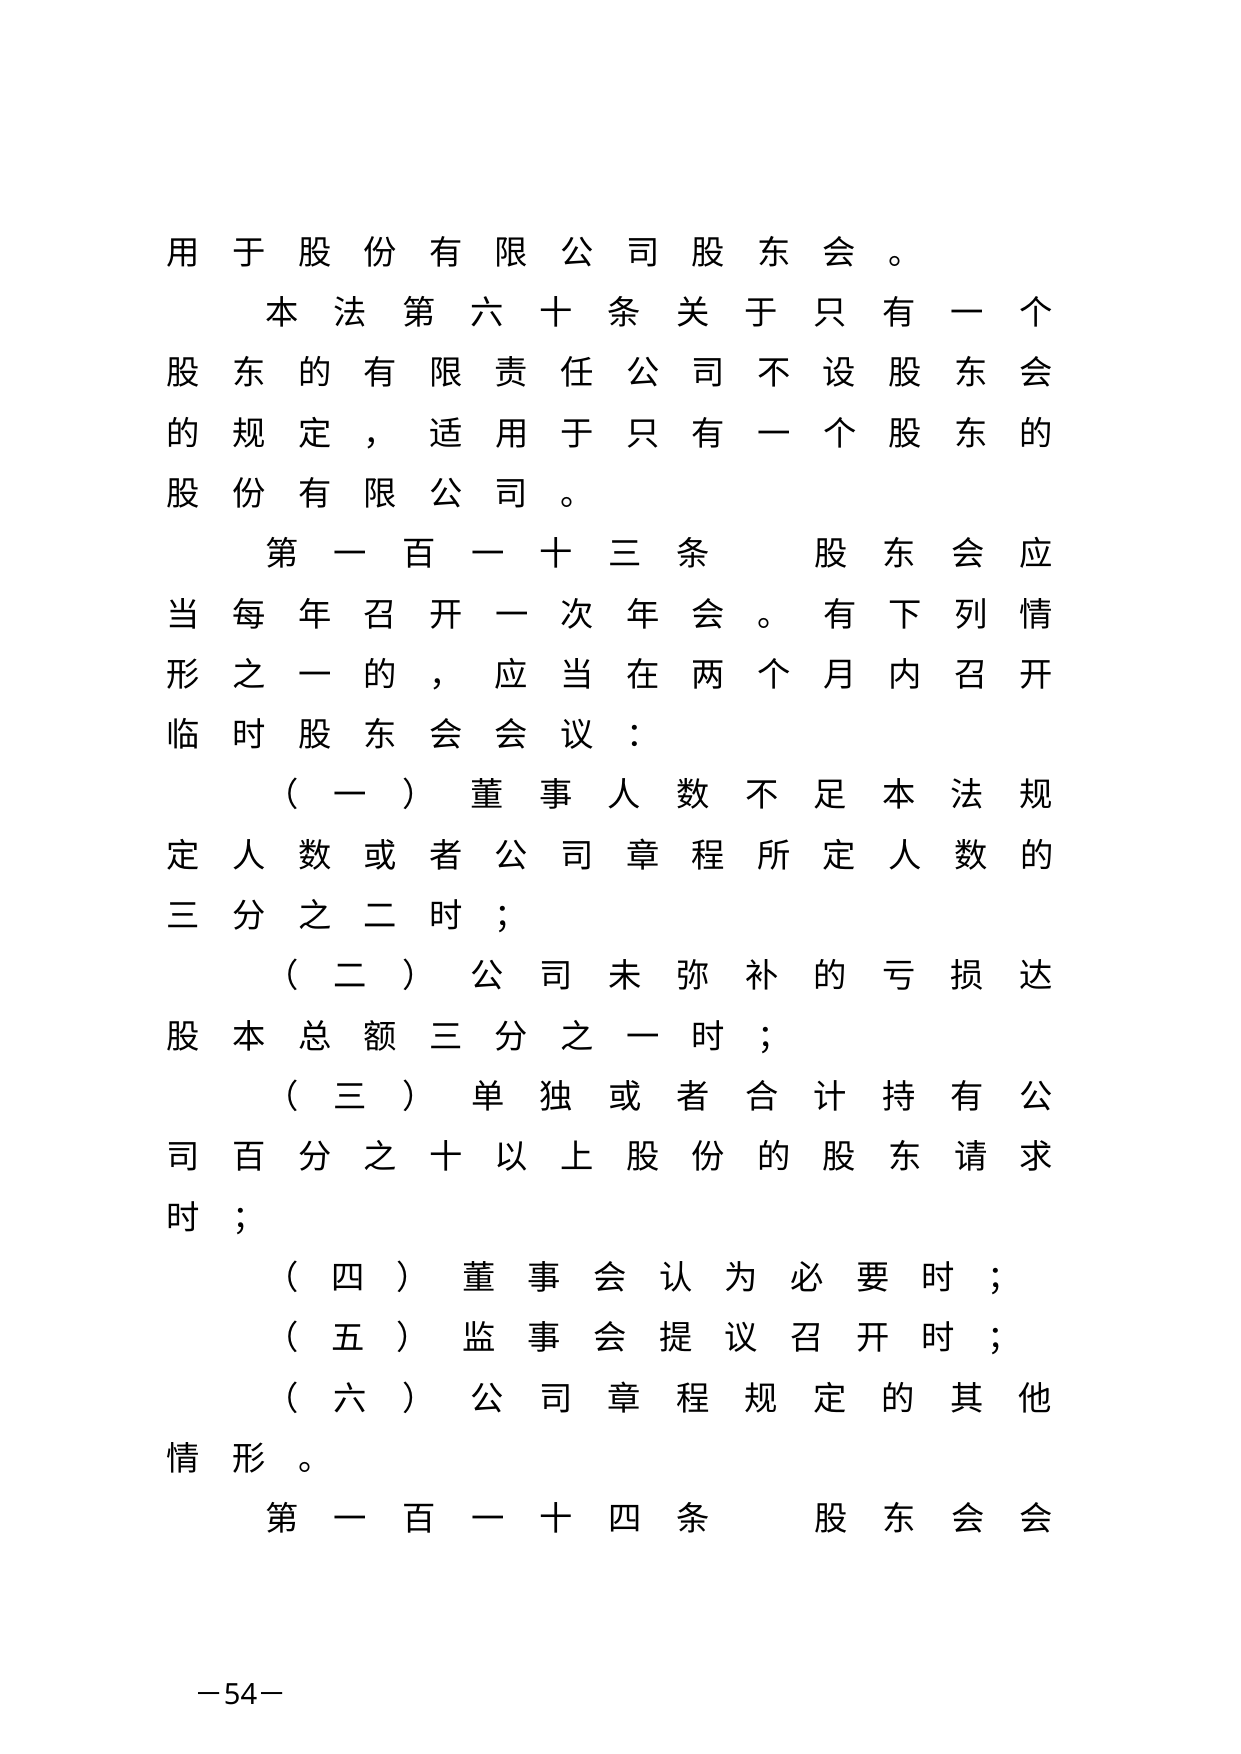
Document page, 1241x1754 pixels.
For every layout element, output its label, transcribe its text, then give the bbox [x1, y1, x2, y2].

text （四）董事会认为必要时； [167, 1245, 1085, 1305]
text （二）公司未弥补的亏损达股本总额三分之一时； [167, 943, 1085, 1064]
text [167, 1486, 1085, 1546]
text 本法第六十条关于只有一个股东的有限责任公司不设股东会的规定，适用于只有一个股东的股份有限公司。 [167, 280, 1085, 521]
text 第一百一十三条 股东会应当每年召开一次年会。有下列情形之一的，应当在两个月内召开临时股东会会议： [167, 521, 1085, 762]
text （六）公司章程规定的其他情形。 [167, 1365, 1085, 1486]
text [167, 219, 1085, 280]
text （三）单独或者合计持有公司百分之十以上股份的股东请求时； [167, 1064, 1085, 1245]
text （一）董事人数不足本法规定人数或者公司章程所定人数的三分之二时； [167, 762, 1085, 943]
text （五）监事会提议召开时； [167, 1305, 1085, 1365]
